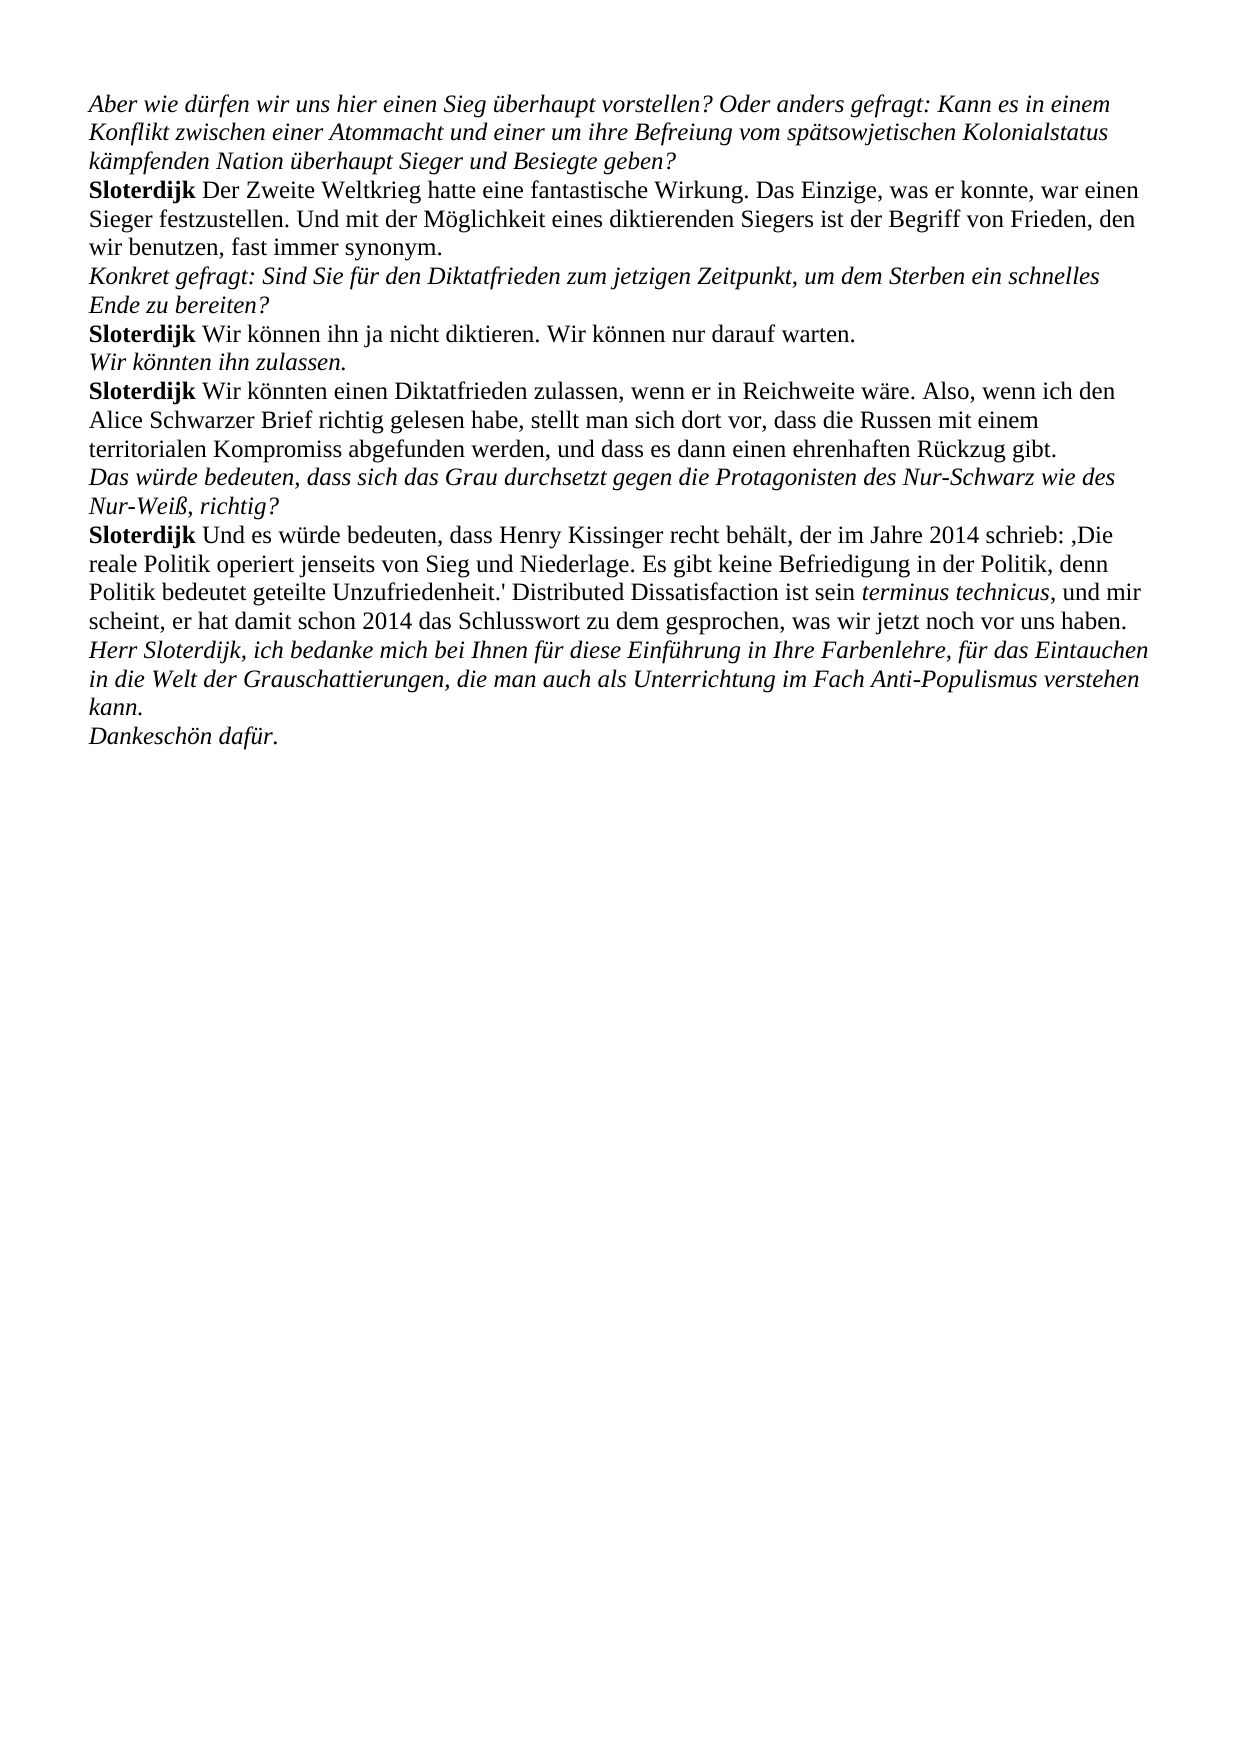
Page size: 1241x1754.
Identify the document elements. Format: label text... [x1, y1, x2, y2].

text Sloterdijk Wir können ihn ja nicht diktieren. Wir können nur darauf warten. [89, 319, 1152, 347]
text Herr Sloterdijk, ich bedanke mich bei Ihnen für diese Einführung in Ihre Farbenlehre, für das Eintauchen in die Welt der Grauschattierungen, die man auch als Unterrichtung im Fach Anti-Populismus verstehen kann. [89, 635, 1152, 721]
text Sloterdijk Der Zweite Weltkrieg hatte eine fantastische Wirkung. Das Einzige, was er konnte, war einen Sieger festzustellen. Und mit der Möglichkeit eines diktierenden Siegers ist der Begriff von Frieden, den wir benutzen, fast immer synonym. [89, 175, 1152, 261]
text Dankeschön dafür. [89, 721, 1152, 750]
text Sloterdijk Wir könnten einen Diktatfrieden zulassen, wenn er in Reichweite wäre. Also, wenn ich den Alice Schwarzer Brief richtig gelesen habe, stellt man sich dort vor, dass die Russen mit einem territorialen Kompromiss abgefunden werden, und dass es dann einen ehrenhaften Rückzug gibt. [89, 376, 1152, 462]
text Sloterdijk Und es würde bedeuten, dass Henry Kissinger recht behält, der im Jahre 2014 schrieb: ,Die reale Politik operiert jenseits von Sieg und Niederlage. Es gibt keine Befriedigung in der Politik, denn Politik bedeutet geteilte Unzufriedenheit.' Distributed Dissatisfaction ist sein terminus technicus, und mir scheint, er hat damit schon 2014 das Schlusswort zu dem gesprochen, was wir jetzt noch vor uns haben. [89, 520, 1152, 635]
text Aber wie dürfen wir uns hier einen Sieg überhaupt vorstellen? Oder anders gefragt: Kann es in einem Konflikt zwischen einer Atommacht und einer um ihre Befreiung vom spätsowjetischen Kolonialstatus kämpfenden Nation überhaupt Sieger und Besiegte geben? [89, 89, 1152, 175]
text Wir könnten ihn zulassen. [89, 347, 1152, 376]
text Das würde bedeuten, dass sich das Grau durchsetzt gegen die Protagonisten des Nur-Schwarz wie des Nur-Weiß, richtig? [89, 462, 1152, 520]
text Konkret gefragt: Sind Sie für den Diktatfrieden zum jetzigen Zeitpunkt, um dem Sterben ein schnelles Ende zu bereiten? [89, 261, 1152, 319]
